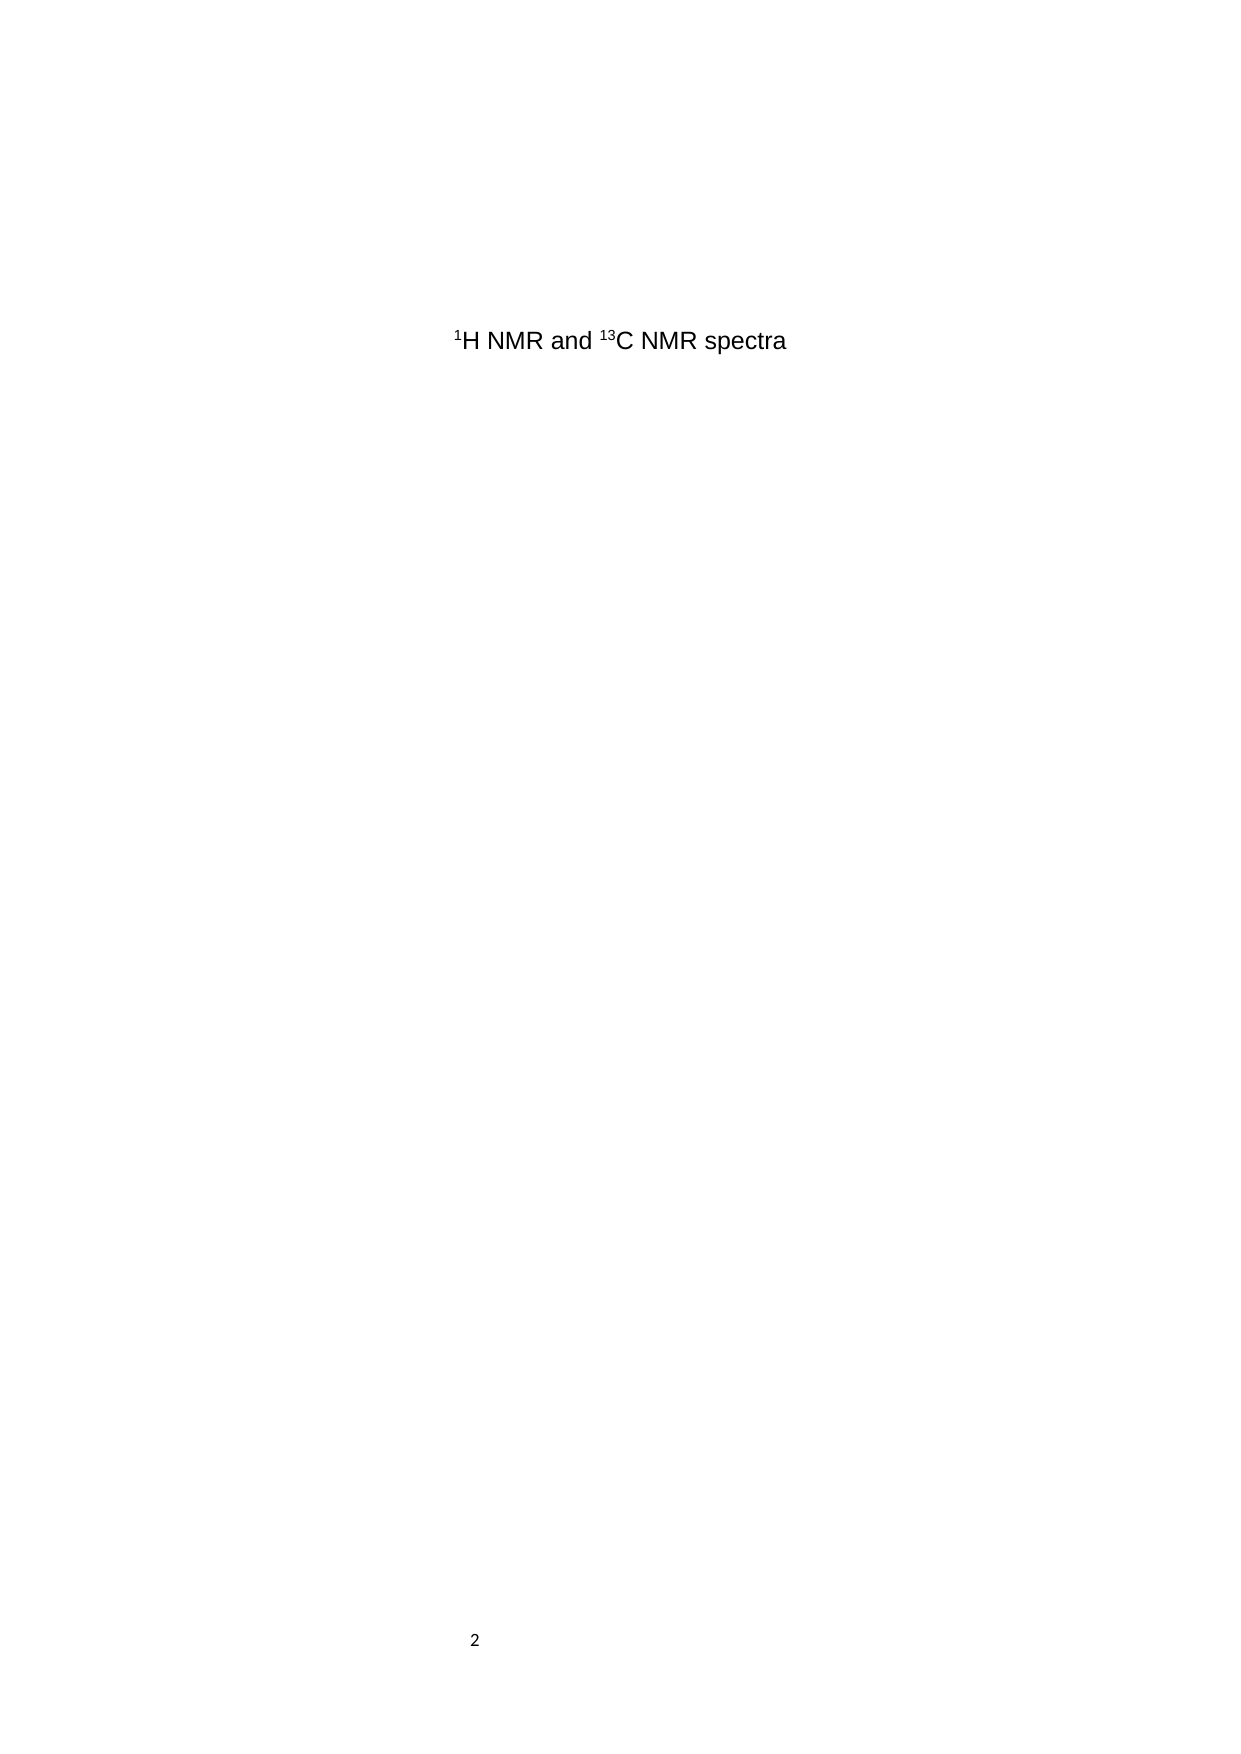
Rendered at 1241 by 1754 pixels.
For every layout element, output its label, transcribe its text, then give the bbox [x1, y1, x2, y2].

text 1H NMR and 13C NMR spectra [187, 324, 1053, 357]
